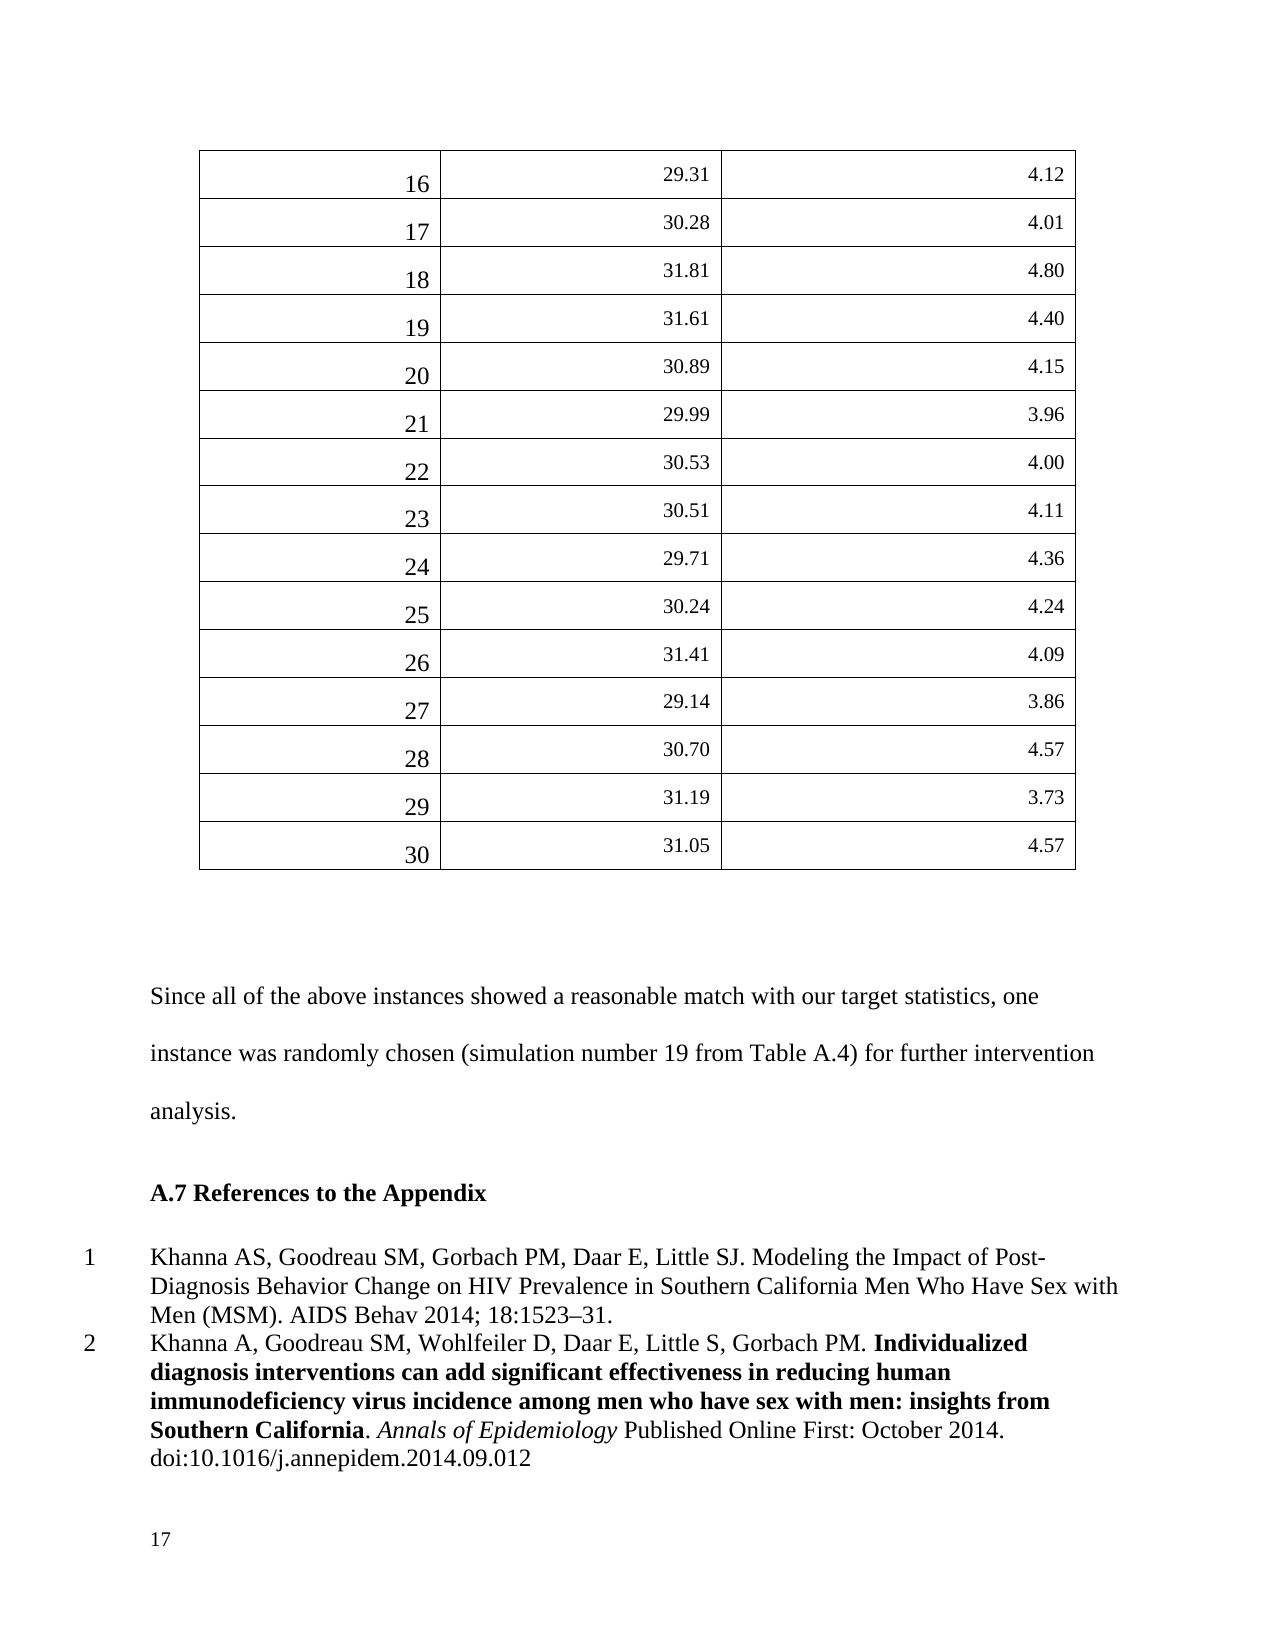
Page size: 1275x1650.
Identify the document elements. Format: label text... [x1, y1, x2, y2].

table_cell 27 [200, 678, 440, 725]
table_cell 4.12 [722, 151, 1075, 198]
table_cell 31.19 [441, 774, 721, 821]
table_cell 26 [200, 630, 440, 677]
table_cell 25 [200, 582, 440, 629]
table_cell 4.01 [722, 199, 1075, 246]
table_cell 30.28 [441, 199, 721, 246]
table_cell 30.89 [441, 343, 721, 389]
table_cell 30.53 [441, 439, 721, 485]
table_cell 4.15 [722, 343, 1075, 389]
table_cell 28 [200, 726, 440, 773]
table_cell 4.40 [722, 295, 1075, 342]
table_cell 4.57 [722, 822, 1075, 869]
table_cell 31.61 [441, 295, 721, 342]
table_cell 30 [200, 822, 440, 869]
table_cell 18 [200, 247, 440, 294]
table_cell 3.86 [722, 678, 1075, 725]
table_cell 30.70 [441, 726, 721, 773]
table_cell 3.96 [722, 391, 1075, 437]
table_cell 4.24 [722, 582, 1075, 629]
table_cell 4.57 [722, 726, 1075, 773]
table_cell 4.36 [722, 534, 1075, 581]
table_cell 30.51 [441, 486, 721, 533]
table_cell 20 [200, 343, 440, 389]
table_cell 29.31 [441, 151, 721, 198]
table_cell 16 [200, 151, 440, 198]
table_cell 17 [200, 199, 440, 246]
text Since all of the above instances showed a reasonable match with our target statistics, one instance was randomly chosen (simulation number 19 from Table A.4) for further intervention analysis. [150, 981, 1125, 1125]
table_cell 4.00 [722, 439, 1075, 485]
table_cell 31.05 [441, 822, 721, 869]
table_cell 23 [200, 486, 440, 533]
table_cell 22 [200, 439, 440, 485]
table_cell 3.73 [722, 774, 1075, 821]
table_cell 29.99 [441, 391, 721, 437]
table_cell 4.80 [722, 247, 1075, 294]
subtitle A.7 References to the Appendix [150, 1178, 1125, 1207]
table_cell 4.11 [722, 486, 1075, 533]
table_cell 29 [200, 774, 440, 821]
table_cell 4.09 [722, 630, 1075, 677]
table_cell 31.81 [441, 247, 721, 294]
table_cell 19 [200, 295, 440, 342]
table_cell 30.24 [441, 582, 721, 629]
table_cell 24 [200, 534, 440, 581]
table_cell 31.41 [441, 630, 721, 677]
table_cell 29.71 [441, 534, 721, 581]
table_cell 29.14 [441, 678, 721, 725]
table_cell 21 [200, 391, 440, 437]
